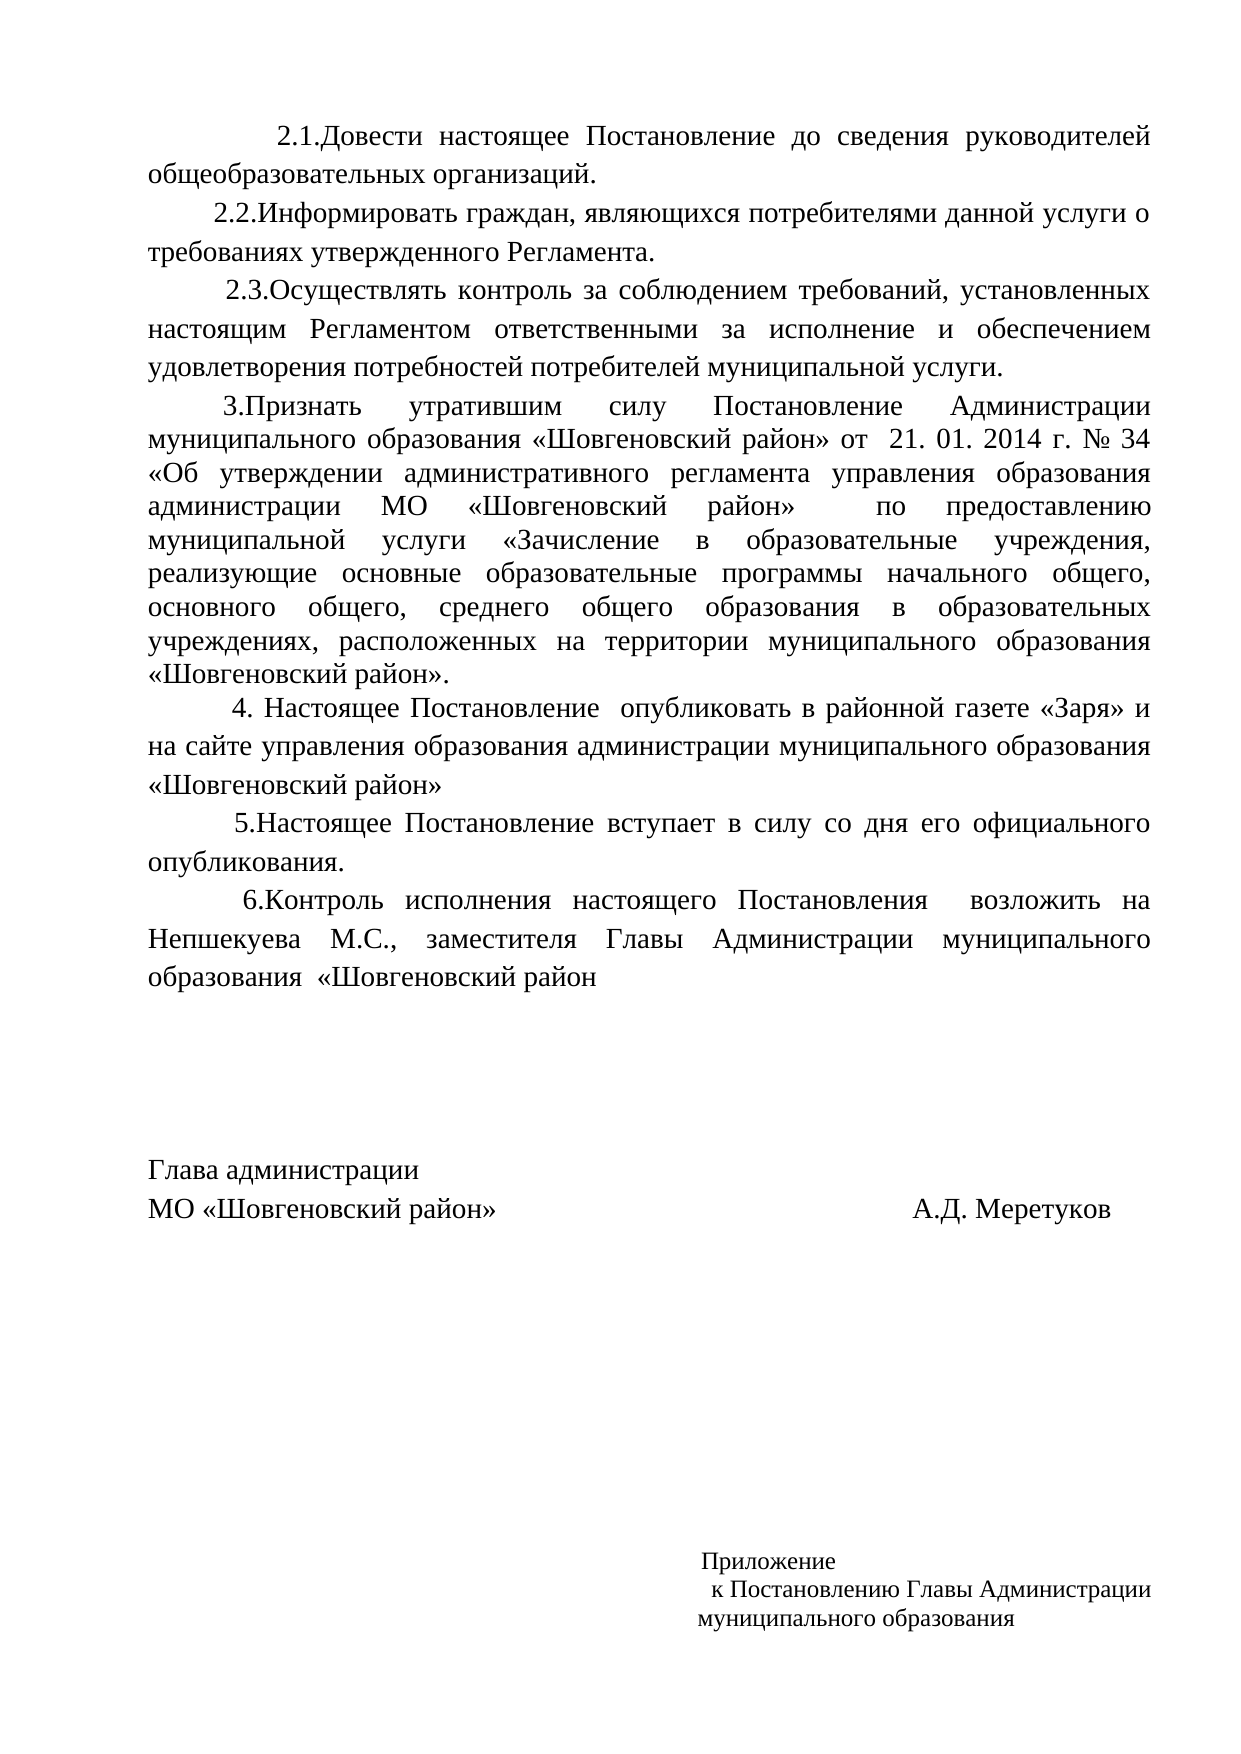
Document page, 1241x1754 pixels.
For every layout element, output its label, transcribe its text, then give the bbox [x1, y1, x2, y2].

text 4. Настоящее Постановление опубликовать в районной газете «Заря» и на сайте управления образования администрации муниципального образования «Шовгеновский район» [148, 690, 1152, 800]
text 2.3.Осуществлять контроль за соблюдением требований, установленных настоящим Регламентом ответственными за исполнение и обеспечением удовлетворения потребностей потребителей муниципальной услуги. [148, 272, 1152, 383]
text к Постановлению Главы Администрации [148, 1574, 1152, 1603]
text муниципального образования [148, 1603, 1152, 1632]
text Глава администрации [148, 1152, 1152, 1186]
text МО «Шовгеновский район» А.Д. Меретуков [148, 1191, 1152, 1224]
text 2.2.Информировать граждан, являющихся потребителями данной услуги о требованиях утвержденного Регламента. [148, 195, 1152, 267]
text Приложение [148, 1546, 1152, 1574]
text 2.1.Довести настоящее Постановление до сведения руководителей общеобразовательных организаций. [148, 118, 1152, 190]
text 3.Признать утратившим силу Постановление Администрации муниципального образования «Шовгеновский район» от 21. 01. № 34 «Об утверждении административного регламента управления образования администрации МО «Шовгеновский район» по предоставлению муниципальной услуги «Зачисление в образовательные учреждения, реализующие основные образовательные программы начального общего, основного общего, среднего общего образования в образовательных учреждениях, расположенных на территории муниципального образования «Шовгеновский район». [148, 388, 1152, 690]
text 6.Контроль исполнения настоящего Постановления возложить на Непшекуева М.С., заместителя Главы Администрации муниципального образования «Шовгеновский район [148, 882, 1152, 993]
text 5.Настоящее Постановление вступает в силу со дня его официального опубликования. [148, 805, 1152, 877]
